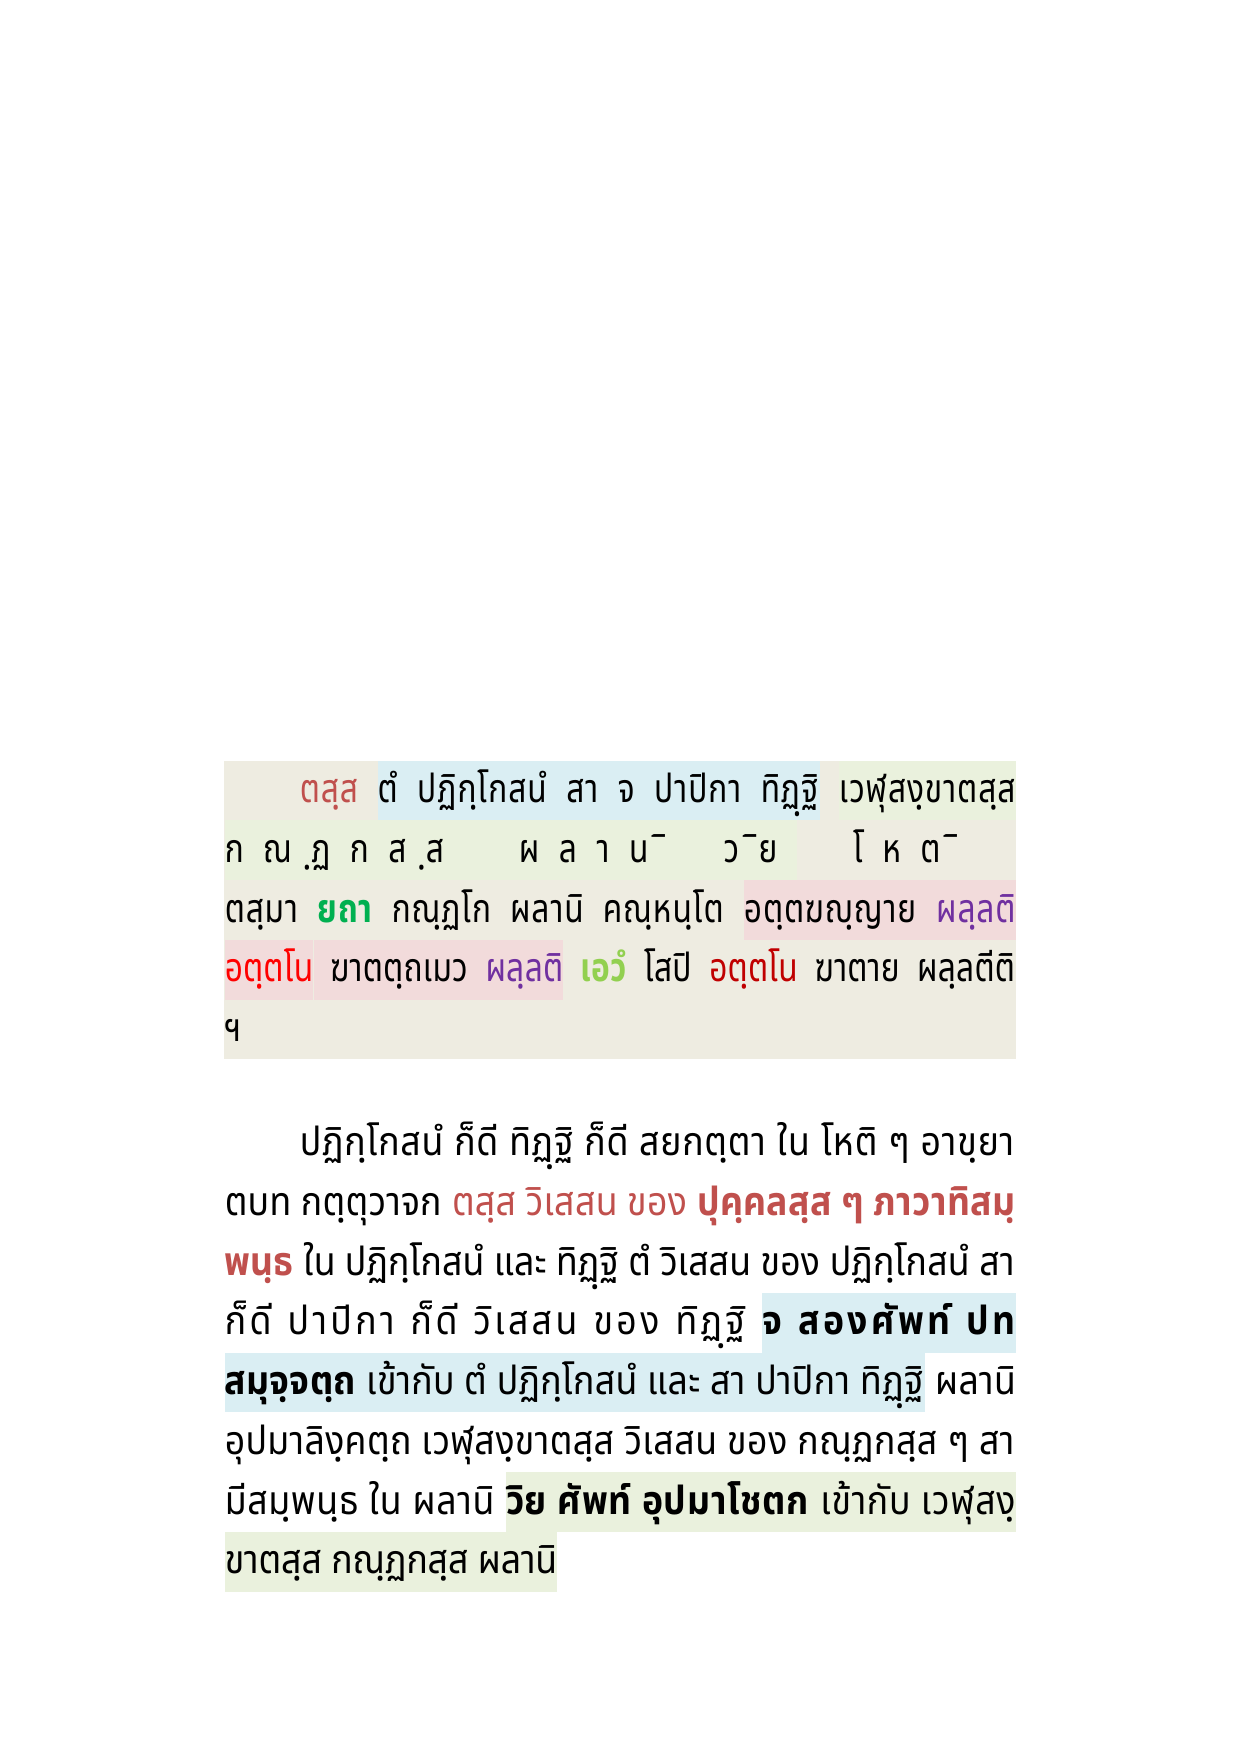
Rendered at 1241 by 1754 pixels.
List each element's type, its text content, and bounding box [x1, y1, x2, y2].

text ปฏิกฺโกสนํ ก็ดี ทิฏฺฐิ ก็ดี สยกตฺตา ใน โหติ ๆ อาขฺยาตบท กตฺตุวาจก ตสฺส วิเสสน ของ ปุคฺคลสฺส ๆ ภาวาทิสมฺพนฺธ ใน ปฏิกฺโกสนํ และ ทิฏฺฐิ ตํ วิเสสน ของ ปฏิกฺโกสนํ สา ก็ดี ปาปิกา ก็ดี วิเสสน ของ ทิฏฺฐิ จ สองศัพท์ ปทสมุจฺจตฺถ เข้ากับ ตํ ปฏิกฺโกสนํ และ สา ปาปิกา ทิฏฺฐิ ผลานิ อุปมาลิงฺคตฺถ เวฬุสงฺขาตสฺส วิเสสน ของ กณฺฏกสฺส ๆ สามีสมฺพนฺธ ใน ผลานิ วิย ศัพท์ อุปมาโชตก เข้ากับ เวฬุสงฺขาตสฺส กณฺฏกสฺส ผลานิ [224, 1113, 1016, 1592]
text ตสฺส ตํ ปฏิกฺโกสนํ สา จ ปาปิกา ทิฏฺฐิ เวฬุสงฺขาตสฺส กณฺฏกสฺส ผลานิ วิย โหติ ตสฺมา ยถา กณฺฏโก ผลานิ คณฺหนฺโต อตฺตฆญฺญาย ผลฺลติ อตฺตโน ฆาตตฺถเมว ผลฺลติ เอวํ โสปิ อตฺตโน ฆาตาย ผลฺลตีติ ฯ [224, 761, 1016, 1059]
